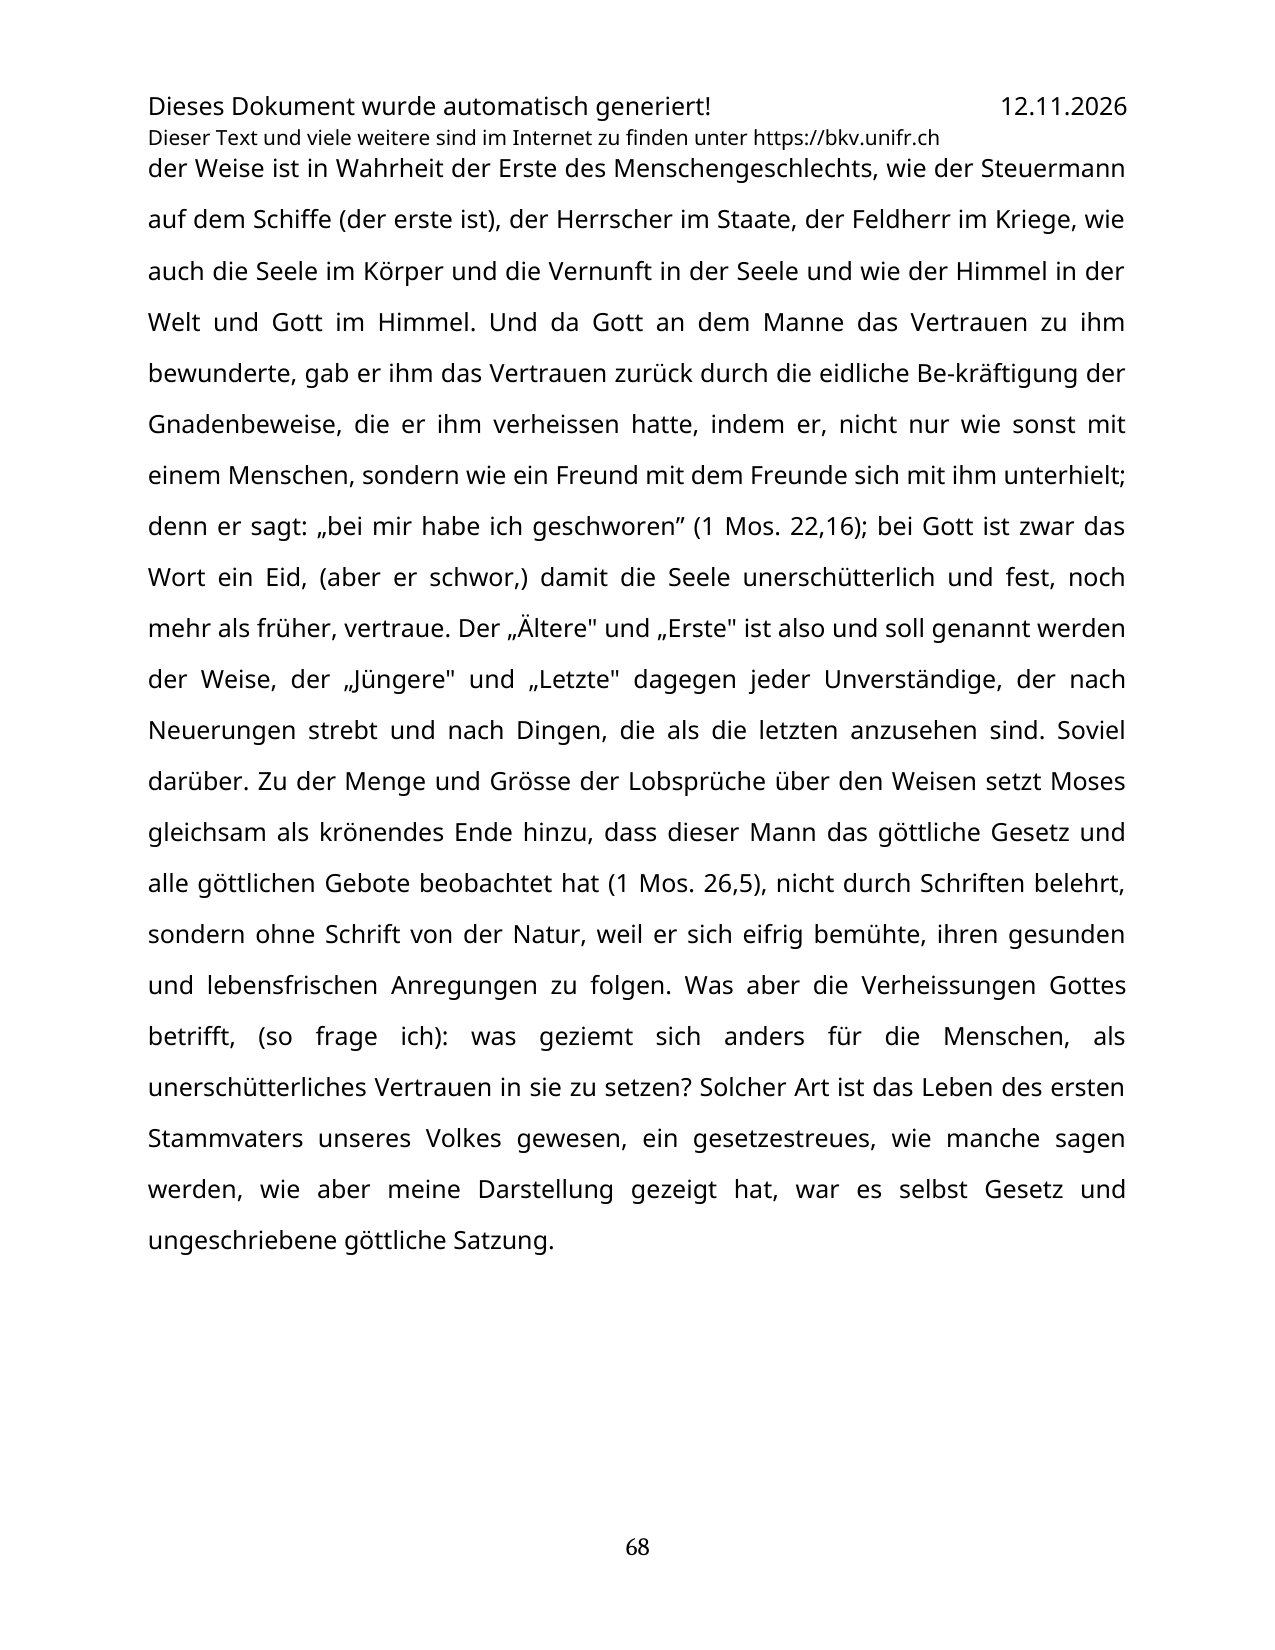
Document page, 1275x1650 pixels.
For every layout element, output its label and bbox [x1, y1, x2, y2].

text [148, 151, 1127, 1257]
